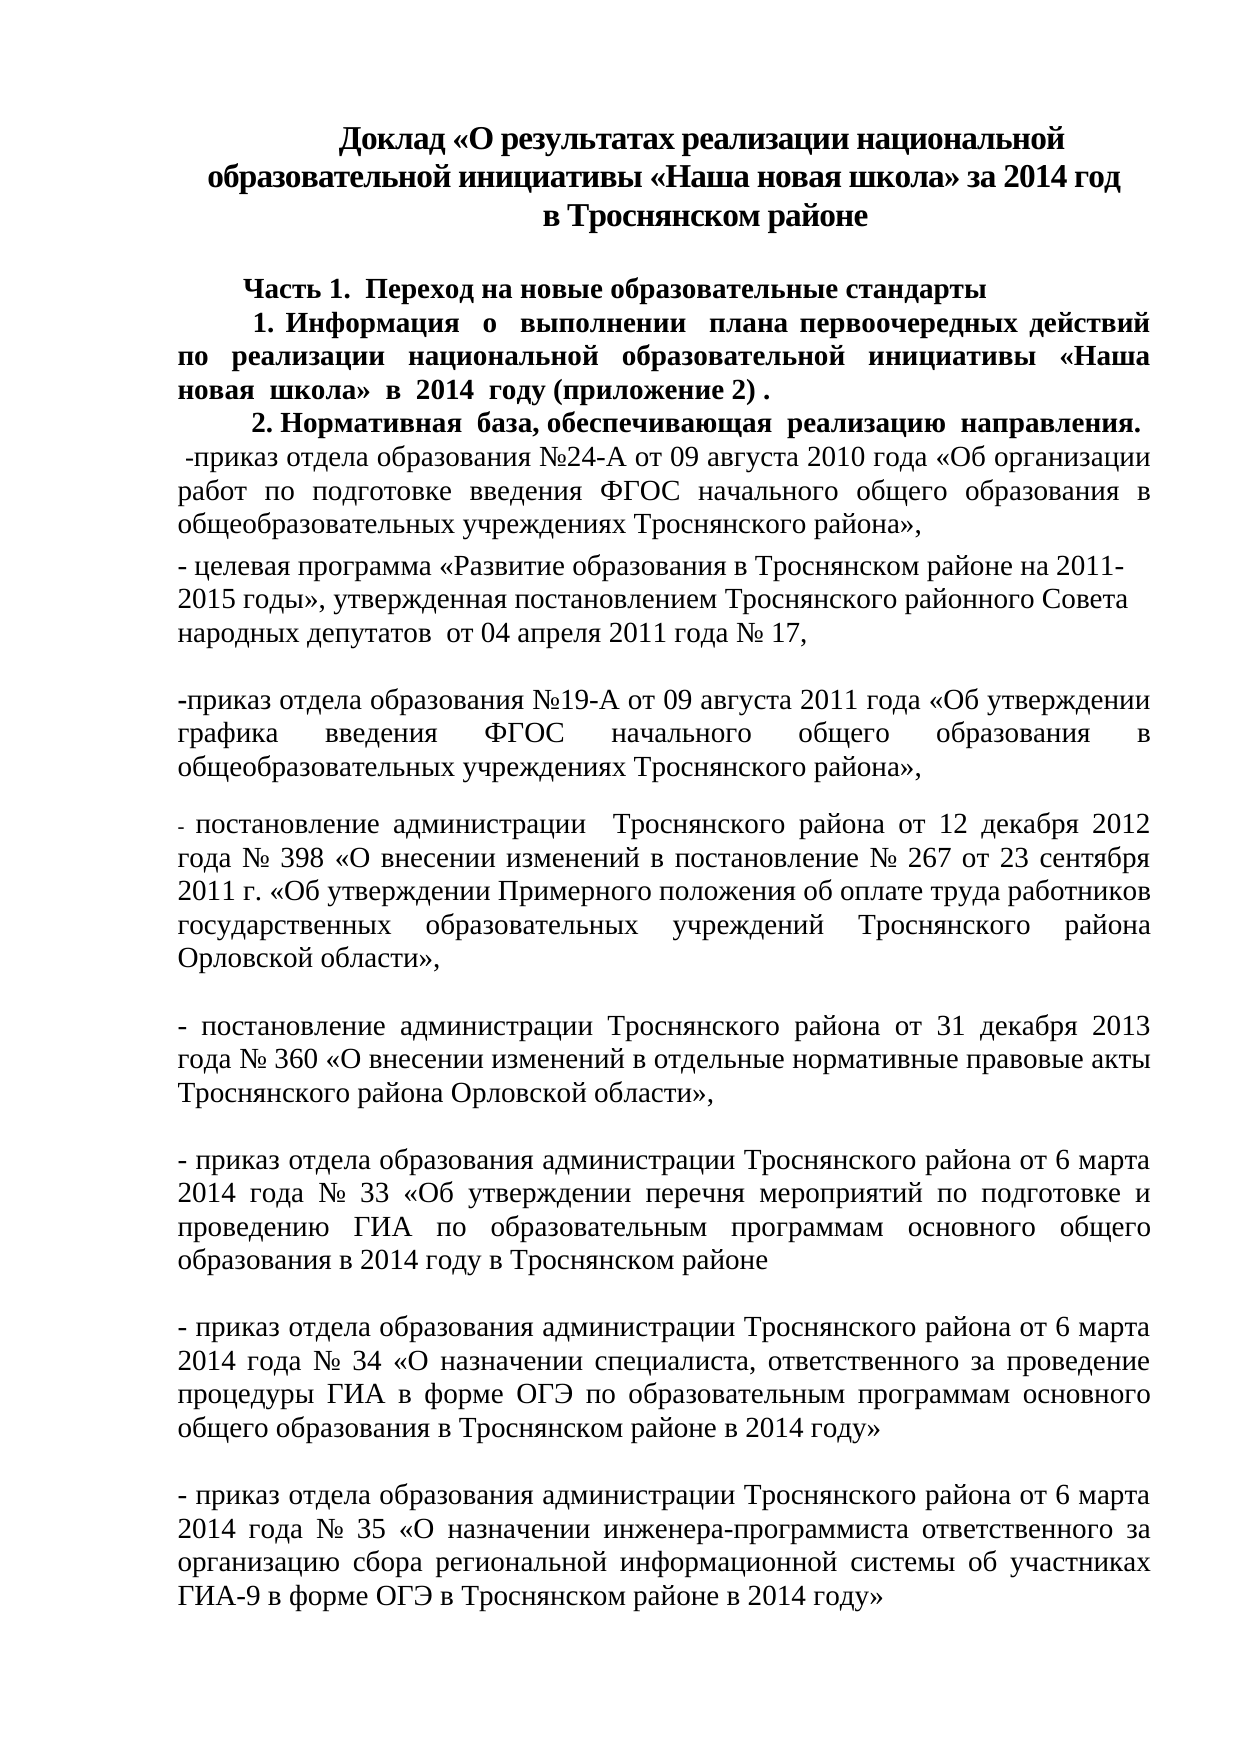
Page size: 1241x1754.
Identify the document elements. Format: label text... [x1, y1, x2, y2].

text -приказ отдела образования №24-А от 09 августа 2010 года «Об организации работ по подготовке введения ФГОС начального общего образования в общеобразовательных учреждениях Троснянского района», [177, 439, 1152, 540]
text Доклад «О результатах реализации национальной образовательной инициативы «Наша новая школа» за 2014 год [177, 118, 1152, 195]
text - целевая программа «Развитие образования в Троснянском районе на 2011-2015 годы», утвержденная постановлением Троснянского районного Совета народных депутатов от 04 апреля 2011 года № 17, [177, 548, 1152, 648]
text в Троснянском районе [177, 195, 1152, 233]
text - постановление администрации Троснянского района от 12 декабря 2012 года № 398 «О внесении изменений в постановление № 267 от 23 сентября . «Об утверждении Примерного положения об оплате труда работников государственных образовательных учреждений Троснянского района Орловской области», [177, 806, 1152, 974]
text -приказ отдела образования №19-А от 09 августа 2011 года «Об утверждении графика введения ФГОС начального общего образования в общеобразовательных учреждениях Троснянского района», [177, 682, 1152, 782]
text Часть 1. Переход на новые образовательные стандарты [177, 271, 1152, 305]
text - постановление администрации Троснянского района от 31 декабря 2013 года № 360 «О внесении изменений в отдельные нормативные правовые акты Троснянского района Орловской области», [177, 1008, 1152, 1108]
text - приказ отдела образования администрации Троснянского района от 6 марта 2014 года № 35 «О назначении инженера-программиста ответственного за организацию сбора региональной информационной системы об участниках ГИА-9 в форме ОГЭ в Троснянском районе в 2014 году» [177, 1477, 1152, 1611]
text 1. Информация о выполнении плана первоочередных действий по реализации национальной образовательной инициативы «Наша новая школа» в 2014 году (приложение 2) . [177, 305, 1152, 406]
text - приказ отдела образования администрации Троснянского района от 6 марта 2014 года № 33 «Об утверждении перечня мероприятий по подготовке и проведению ГИА по образовательным программам основного общего образования в 2014 году в Троснянском районе [177, 1142, 1152, 1276]
text - приказ отдела образования администрации Троснянского района от 6 марта 2014 года № 34 «О назначении специалиста, ответственного за проведение процедуры ГИА в форме ОГЭ по образовательным программам основного общего образования в Троснянском районе в 2014 году» [177, 1309, 1152, 1444]
text 2. Нормативная база, обеспечивающая реализацию направления. [177, 406, 1152, 439]
